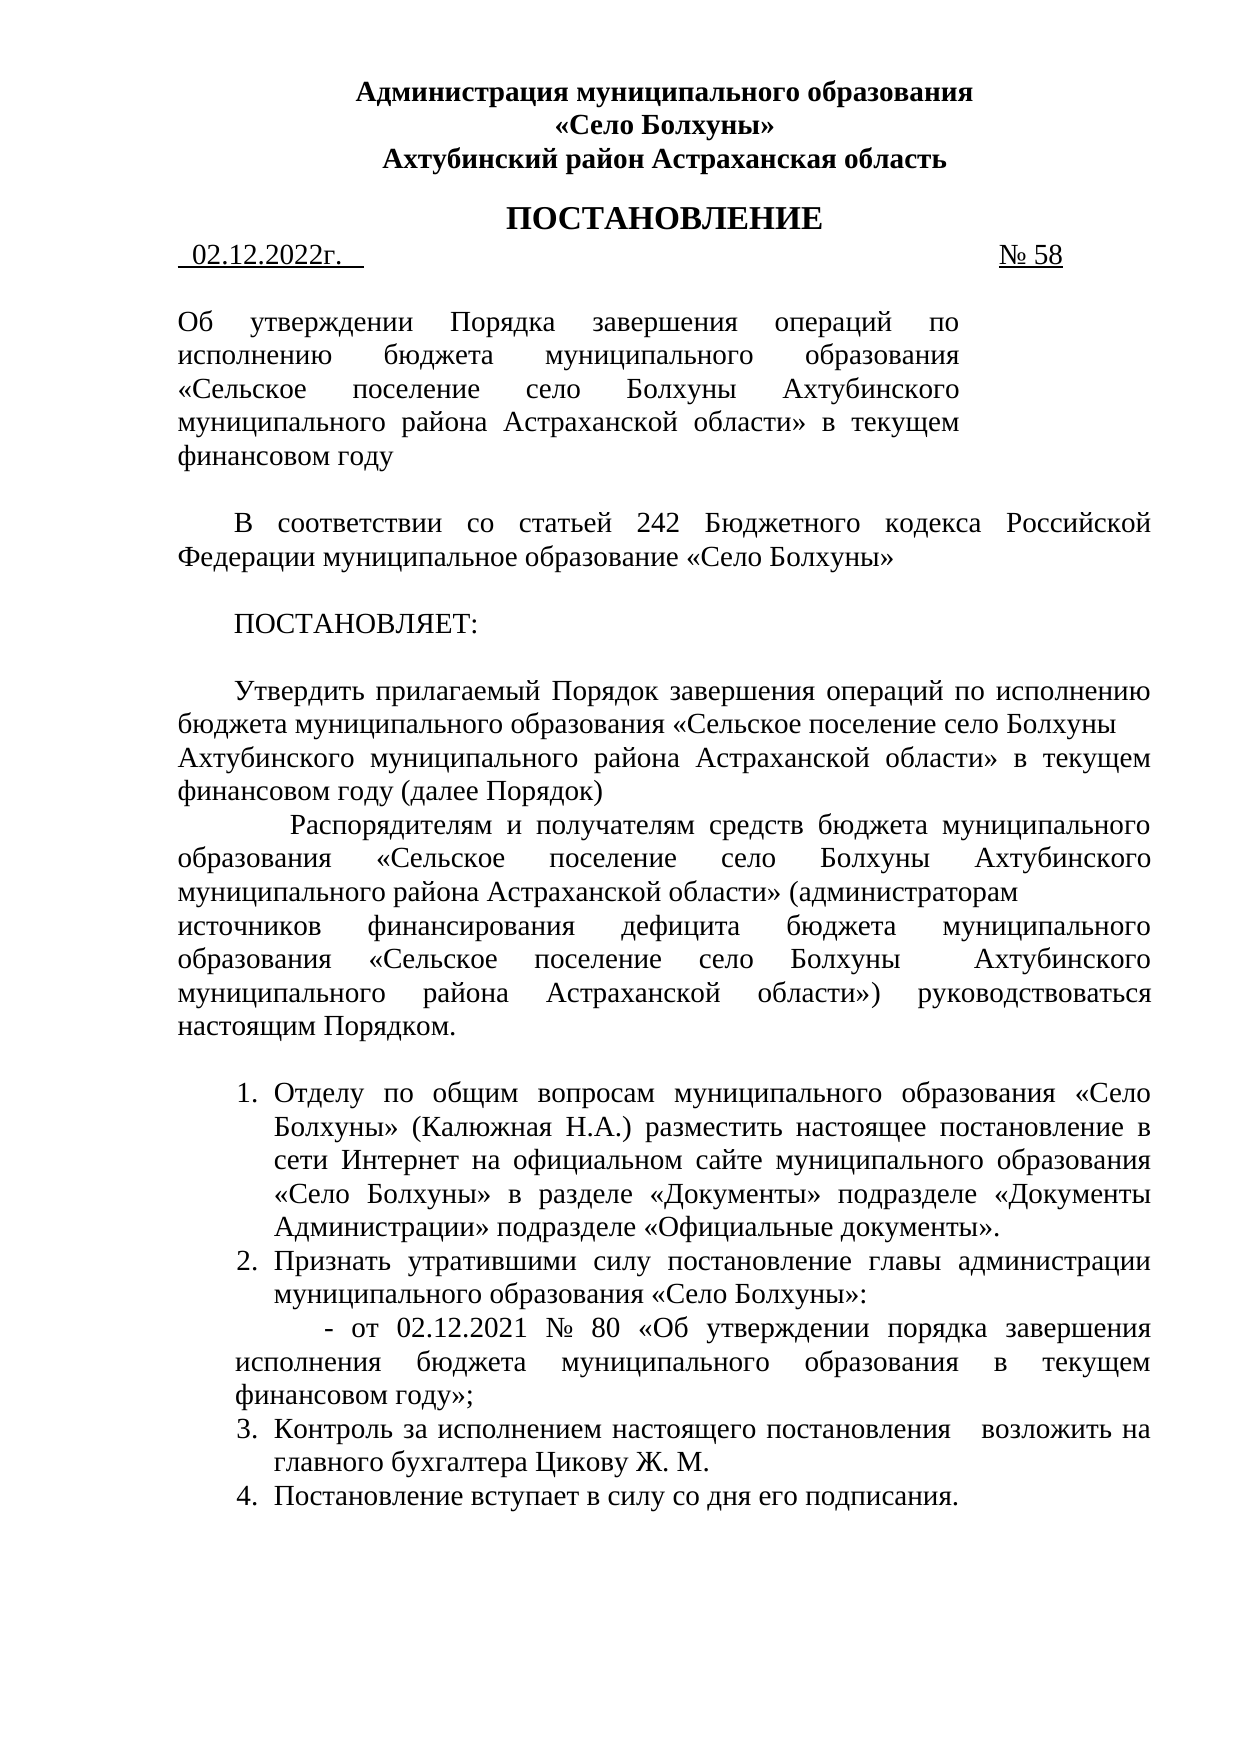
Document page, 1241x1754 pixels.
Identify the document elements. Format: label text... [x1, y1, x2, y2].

title Распорядителям и получателям средств бюджета муниципального образования «Сельское поселение село Болхуны Ахтубинского муниципального района Астраханской области» (администраторам [177, 807, 1152, 908]
list Признать утратившими силу постановление главы администрации муниципального образования «Село Болхуны»: [236, 1243, 1152, 1310]
title Об утверждении Порядка завершения операций по исполнению бюджета муниципального образования «Сельское поселение село Болхуны Ахтубинского муниципального района Астраханской области» в текущем финансовом году [177, 304, 960, 472]
list Отделу по общим вопросам муниципального образования «Село Болхуны» (Калюжная Н.А.) разместить настоящее постановление в сети Интернет на официальном сайте муниципального образования «Село Болхуны» в разделе «Документы» подразделе «Документы Администрации» подразделе «Официальные документы». [236, 1075, 1152, 1243]
title «Село Болхуны» [177, 107, 1152, 141]
title Ахтубинского муниципального района Астраханской области» в текущем финансовом году (далее Порядок) [177, 740, 1152, 807]
text ПОСТАНОВЛЯЕТ: [177, 606, 1152, 639]
title Утвердить прилагаемый Порядок завершения операций по исполнению бюджета муниципального образования «Сельское поселение село Болхуны [177, 673, 1152, 740]
text В соответствии со статьей 242 Бюджетного кодекса Российской Федерации муниципальное образование «Село Болхуны» [177, 505, 1152, 572]
text - от 02.12.2021 № 80 «Об утверждении порядка завершения исполнения бюджета муниципального образования в текущем финансовом году»; [235, 1310, 1152, 1411]
title ПОСТАНОВЛЕНИЕ [177, 198, 1152, 237]
title Ахтубинский район Астраханская область [177, 141, 1152, 174]
title источников финансирования дефицита бюджета муниципального образования «Сельское поселение село Болхуны Ахтубинского муниципального района Астраханской области») руководствоваться настоящим Порядком. [177, 908, 1152, 1042]
title Постановление вступает в силу со дня его подписания. [236, 1478, 1152, 1511]
title Контроль за исполнением настоящего постановления возложить на главного бухгалтера Цикову Ж. М. [236, 1411, 1152, 1478]
title 02.12.2022г. № 58 [177, 237, 1152, 270]
title Администрация муниципального образования [177, 74, 1152, 107]
